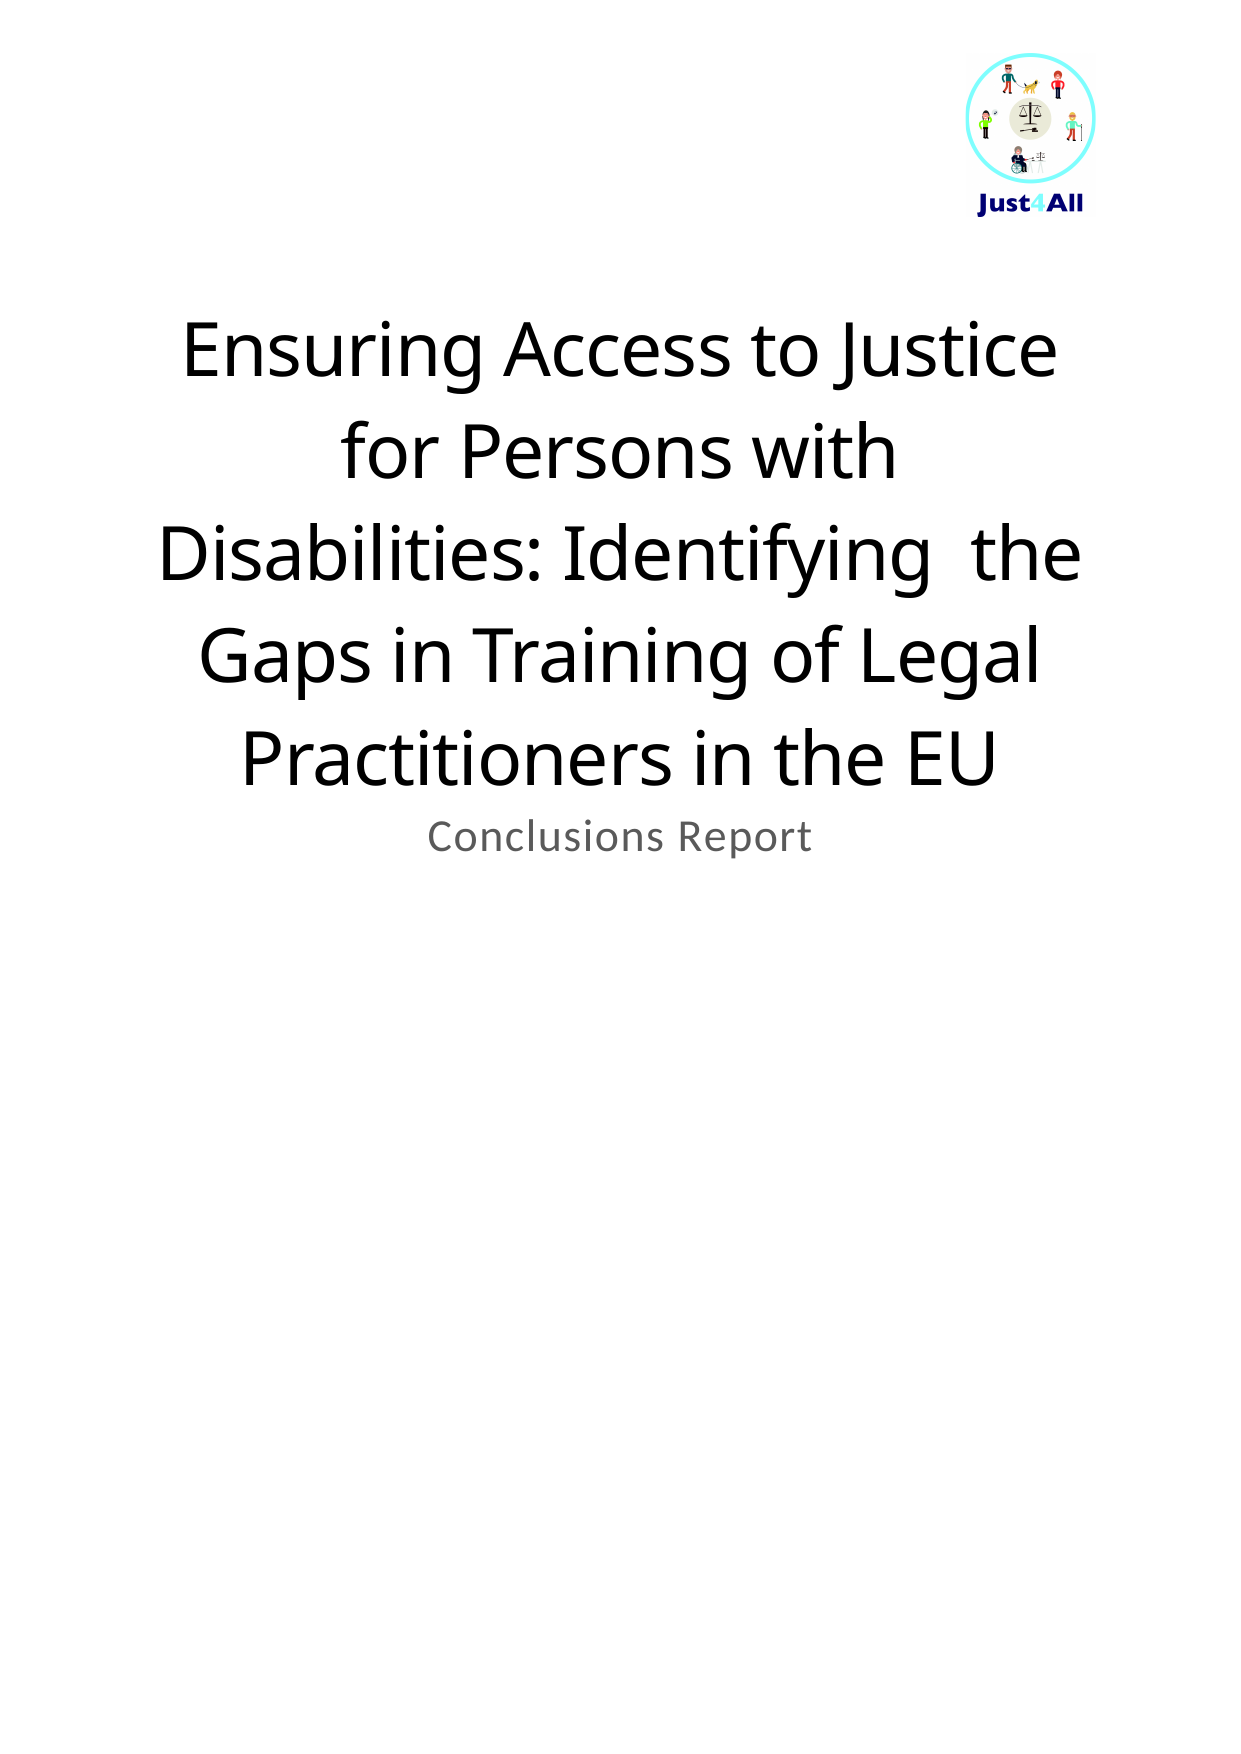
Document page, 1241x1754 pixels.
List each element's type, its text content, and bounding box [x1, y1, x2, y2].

title Ensuring Access to Justice for Persons with Disabilities: Identifying the Gaps in Training of Legal Practitioners in the EU [148, 296, 1093, 807]
picture [965, 53, 1096, 217]
subtitle Conclusions Report [148, 807, 1093, 863]
